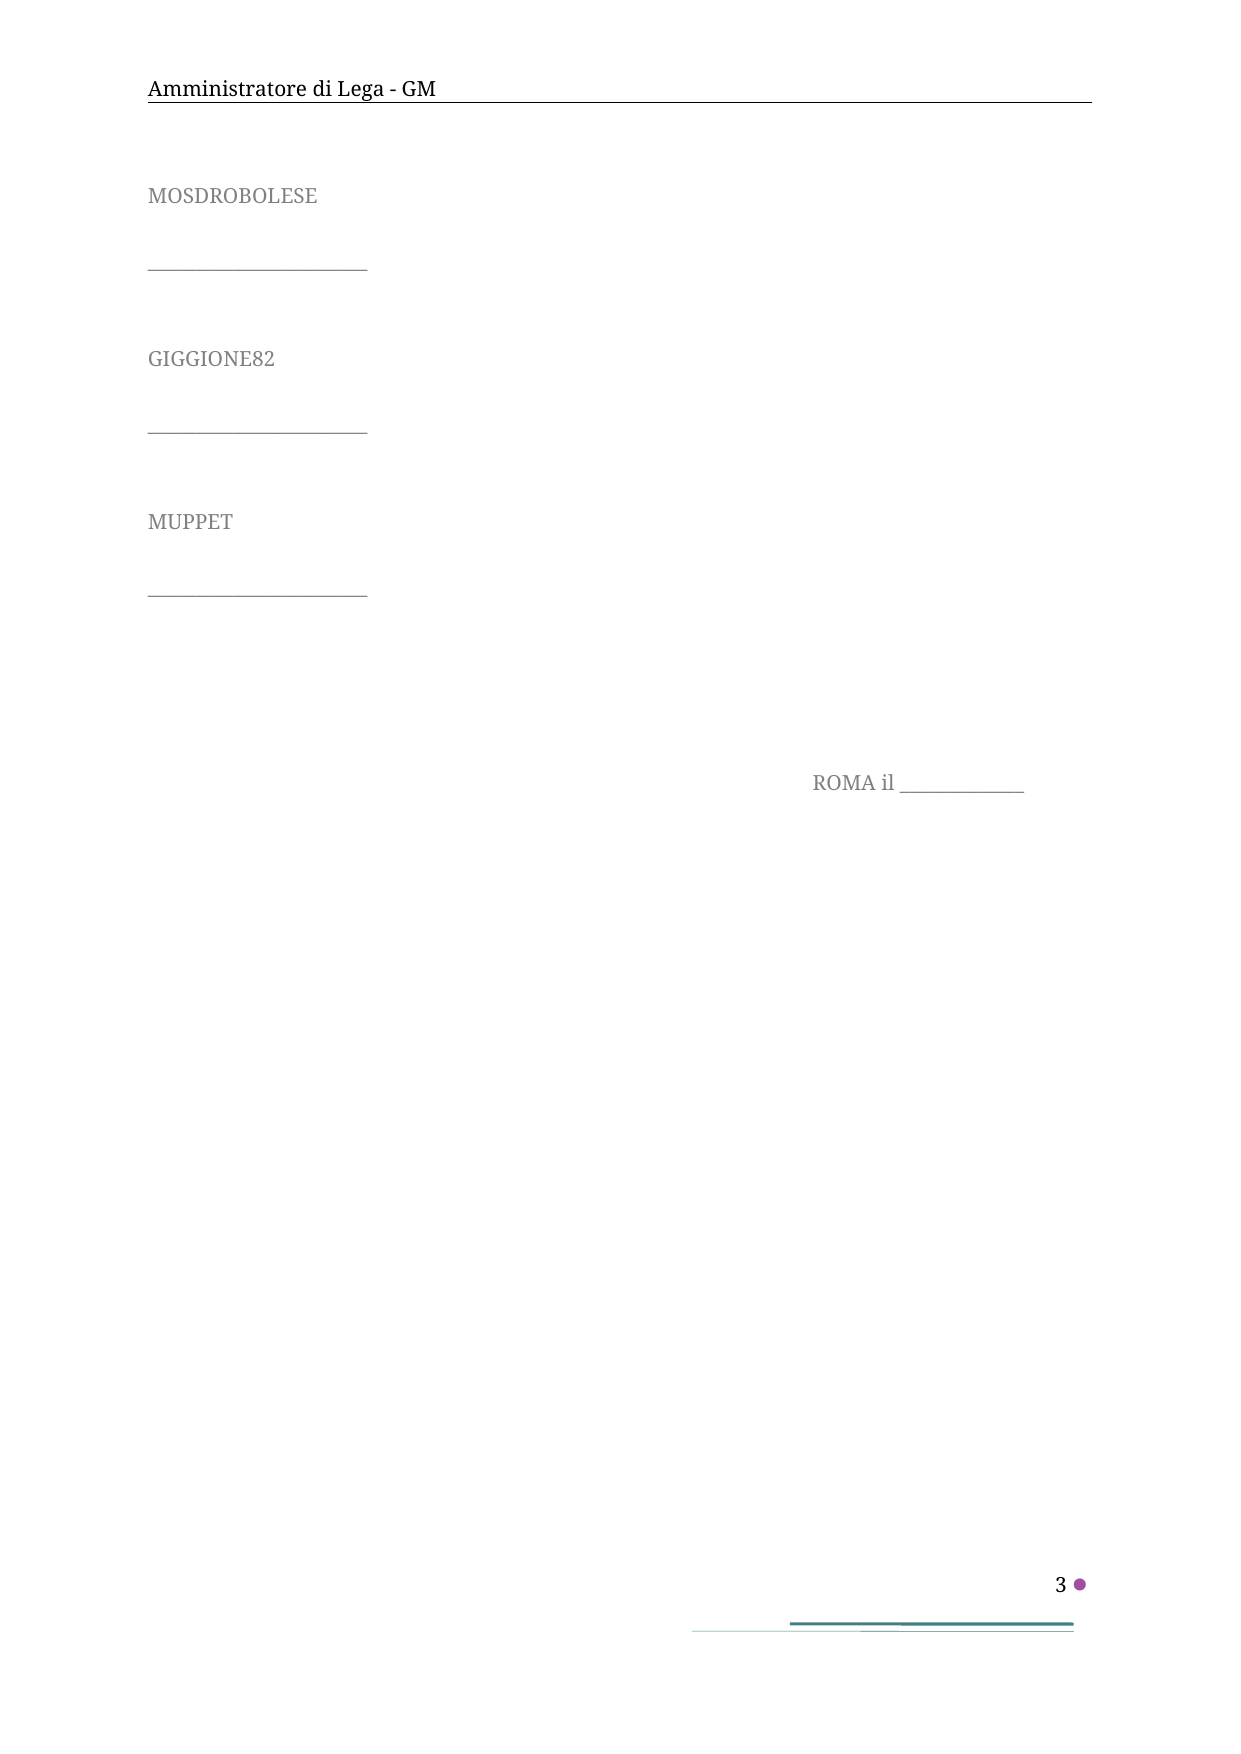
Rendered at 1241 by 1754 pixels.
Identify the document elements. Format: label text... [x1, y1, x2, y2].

text ROMA il _____________ [738, 768, 1092, 796]
text GIGGIONE82 [148, 344, 1092, 373]
text _______________________ [148, 246, 1092, 275]
text MOSDROBOLESE [148, 181, 1092, 209]
text _______________________ [148, 572, 1092, 601]
text MUPPET [148, 507, 1092, 536]
text _______________________ [148, 409, 1092, 438]
